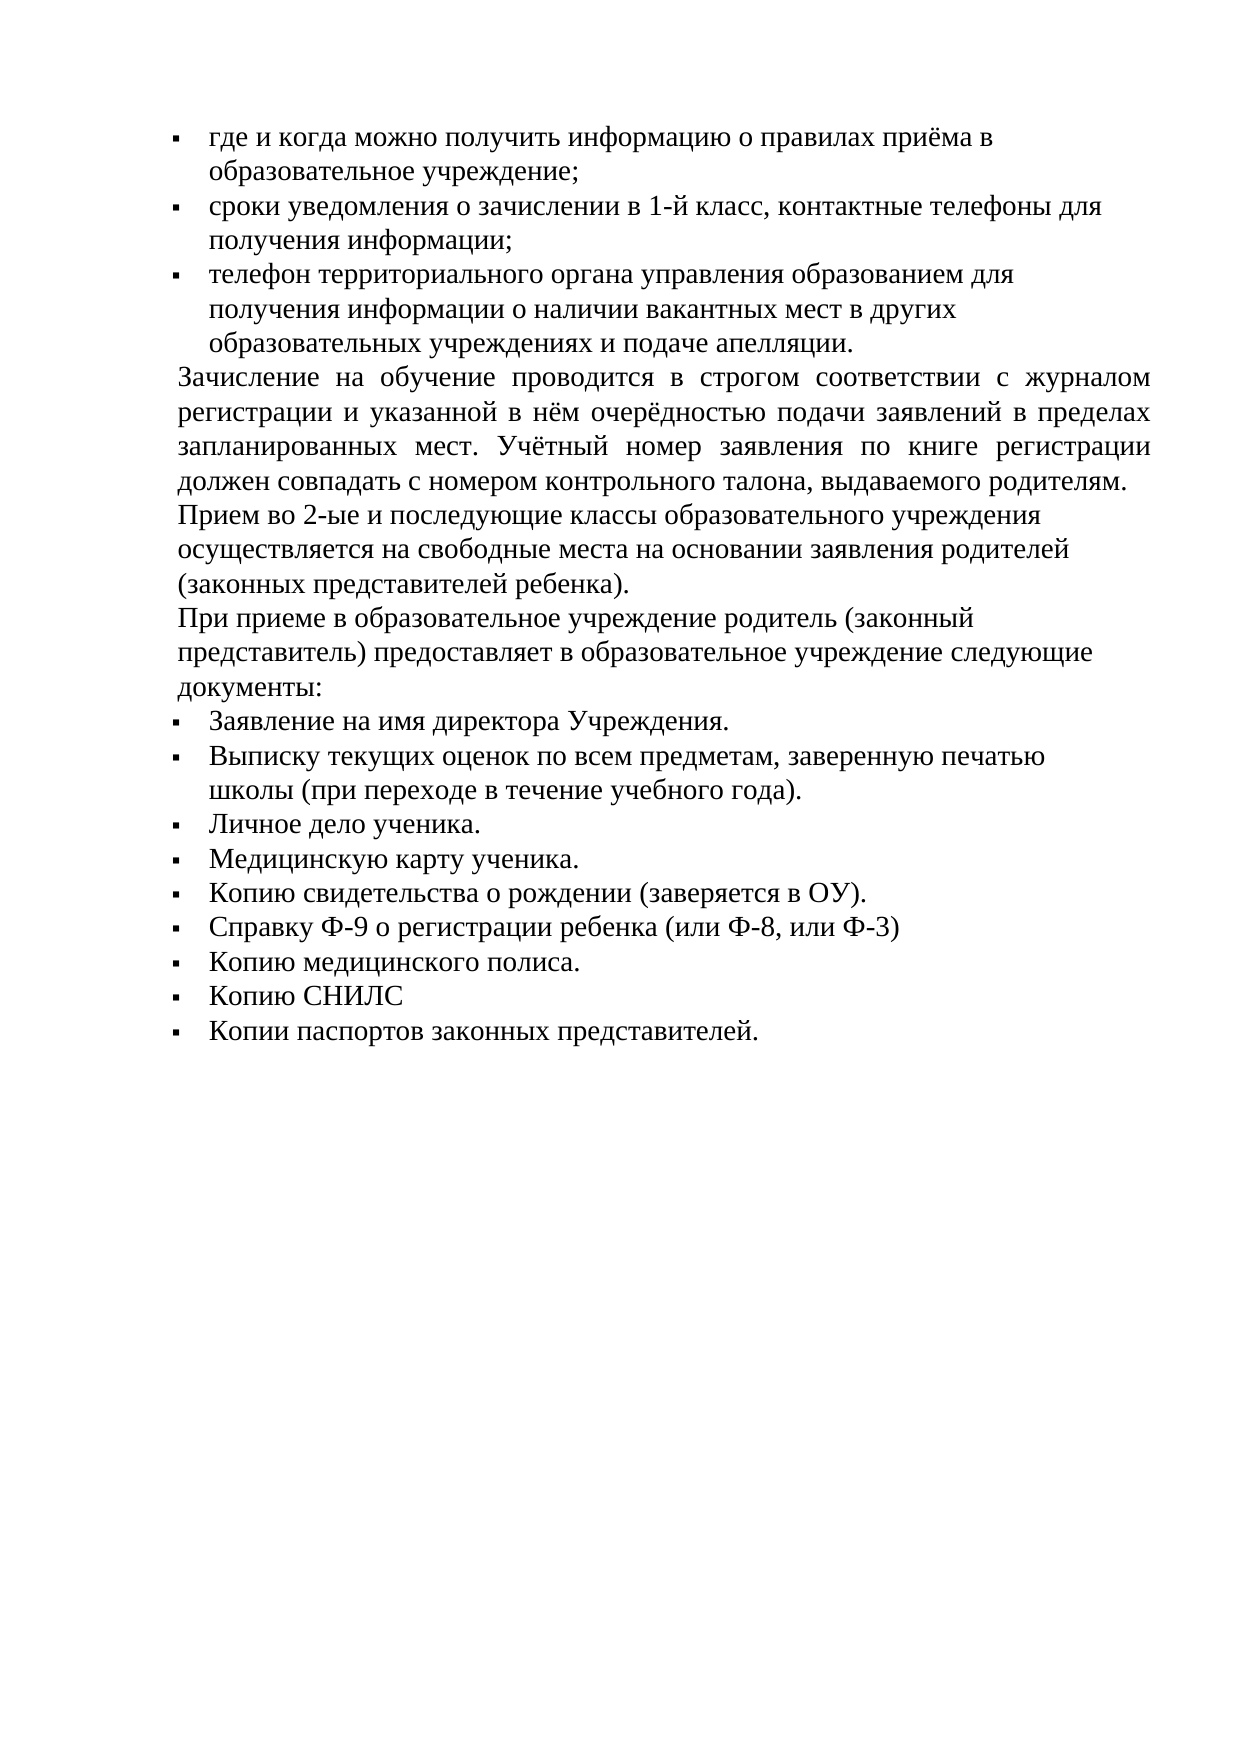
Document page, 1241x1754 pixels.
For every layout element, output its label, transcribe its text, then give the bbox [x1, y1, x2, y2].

list Справку Ф-9 о регистрации ребенка (или Ф-8, или Ф-3) [171, 909, 1152, 943]
list где и когда можно получить информацию о правилах приёма в образовательное учреждение; [171, 118, 1152, 187]
list Копию СНИЛС [171, 977, 1152, 1012]
text Прием во 2-ые и последующие классы образовательного учреждения осуществляется на свободные места на основании заявления родителей (законных представителей ребенка). [177, 496, 1152, 599]
list Личное дело ученика. [171, 806, 1152, 840]
list Медицинскую карту ученика. [171, 840, 1152, 874]
list сроки уведомления о зачислении в 1-й класс, контактные телефоны для получения информации; [171, 187, 1152, 256]
text Зачисление на обучение проводится в строгом соответствии с журналом регистрации и указанной в нём очерёдностью подачи заявлений в пределах запланированных мест. Учётный номер заявления по книге регистрации должен совпадать с номером контрольного талона, выдаваемого родителям. [177, 359, 1152, 496]
text При приеме в образовательное учреждение родитель (законный представитель) предоставляет в образовательное учреждение следующие документы: [177, 599, 1152, 702]
list Копии паспортов законных представителей. [171, 1012, 1152, 1046]
list Выписку текущих оценок по всем предметам, заверенную печатью школы (при переходе в течение учебного года). [171, 737, 1152, 806]
list телефон территориального органа управления образованием для получения информации о наличии вакантных мест в других образовательных учреждениях и подаче апелляции. [171, 256, 1152, 359]
list Копию свидетельства о рождении (заверяется в ОУ). [171, 874, 1152, 909]
list Заявление на имя директора Учреждения. [171, 702, 1152, 737]
list Копию медицинского полиса. [171, 943, 1152, 977]
